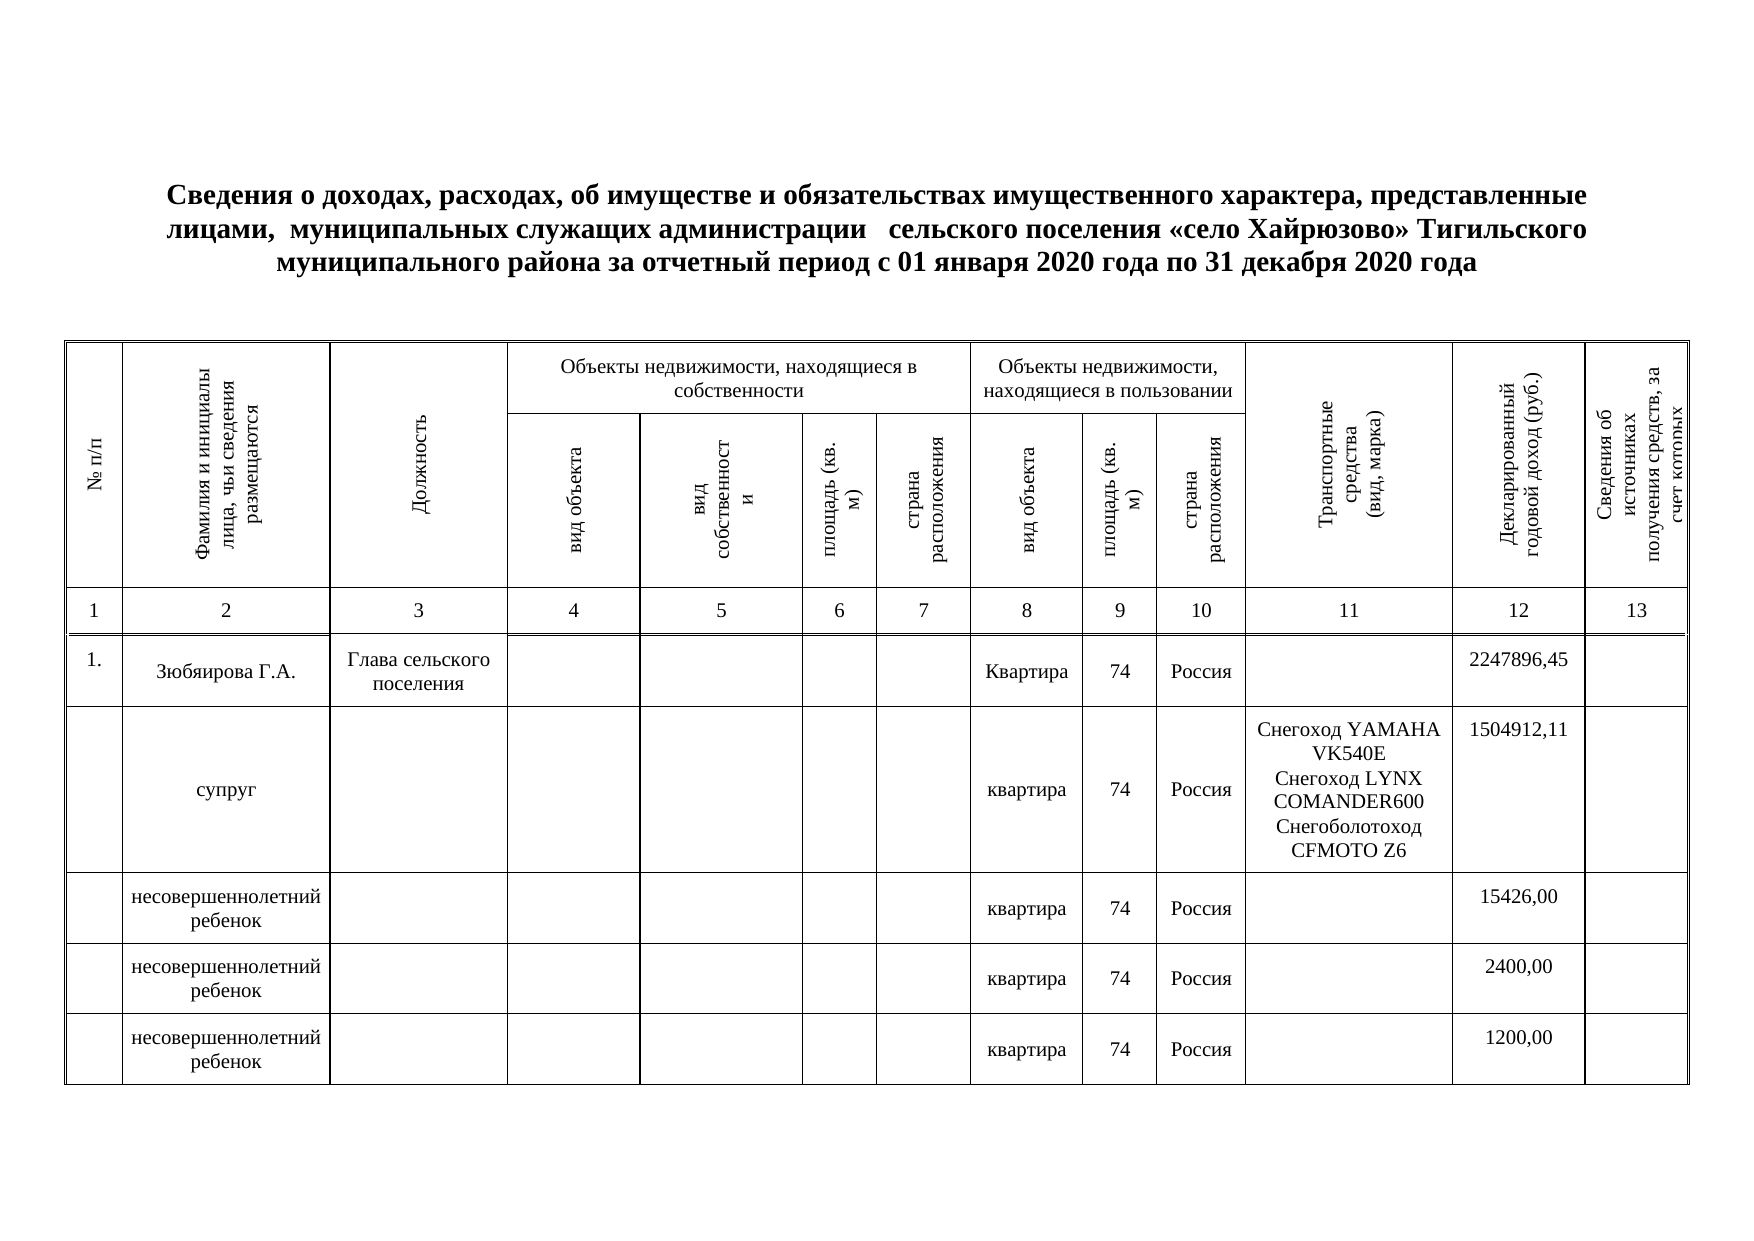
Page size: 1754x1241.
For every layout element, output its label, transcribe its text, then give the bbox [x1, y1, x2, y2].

table_cell 74 [1083, 944, 1156, 1013]
table_cell 2 [123, 588, 329, 633]
table_cell [877, 873, 970, 943]
table_cell [1246, 1014, 1452, 1083]
table_cell вид объекта [508, 414, 639, 587]
table_cell 4 [508, 588, 639, 633]
table_cell 5 [641, 588, 802, 633]
table_cell 74 [1083, 707, 1156, 872]
table_cell супруг [123, 707, 329, 872]
table_cell 13 [1586, 588, 1687, 633]
table_cell [508, 636, 639, 706]
table_cell [1246, 873, 1452, 943]
table_cell квартира [971, 944, 1082, 1013]
table_cell Квартира [971, 636, 1082, 706]
table_cell 2400,00 [1453, 944, 1584, 1013]
table_header Объекты недвижимости, находящиеся в собственности [508, 343, 970, 413]
table_cell [331, 944, 507, 1013]
table_cell 74 [1083, 1014, 1156, 1083]
table_cell Глава сельского поселения [331, 634, 507, 706]
table_cell квартира [971, 1014, 1082, 1083]
table_cell [803, 707, 876, 872]
table_cell [803, 944, 876, 1013]
table_cell 1504912,11 [1453, 707, 1584, 872]
table_cell Россия [1157, 707, 1245, 872]
table_cell [508, 873, 639, 943]
table_cell вид собственности [641, 414, 802, 587]
table_header Фамилия и инициалы лица, чьи сведения размещаются [123, 343, 329, 587]
table_header Должность [331, 343, 507, 587]
table_cell вид объекта [971, 414, 1082, 587]
table_cell [1586, 707, 1687, 872]
table_cell Россия [1157, 944, 1245, 1013]
table_cell [641, 873, 802, 943]
table_cell 11 [1246, 588, 1452, 633]
table_cell [67, 873, 122, 943]
table_header Транспортные средства (вид, марка) [1246, 343, 1452, 587]
table_cell [508, 707, 639, 872]
table_cell [641, 944, 802, 1013]
table_cell 1. [66, 633, 122, 706]
table_cell Зюбяирова Г.А. [123, 636, 329, 706]
table_cell [877, 707, 970, 872]
table_cell 74 [1083, 873, 1156, 943]
table_cell [877, 944, 970, 1013]
table_cell квартира [971, 873, 1082, 943]
table_cell 1 [67, 588, 122, 633]
table_cell несовершеннолетний ребенок [123, 873, 329, 943]
table_cell [803, 636, 876, 706]
table_cell [803, 873, 876, 943]
table_cell страна расположения [877, 414, 970, 587]
table_cell [67, 1014, 122, 1083]
table_cell [1586, 633, 1688, 706]
table_cell 12 [1453, 588, 1584, 633]
table_cell [1586, 873, 1687, 943]
table_cell площадь (кв. м) [1083, 414, 1156, 587]
table_cell [877, 1014, 970, 1083]
table_cell [641, 707, 802, 872]
table_cell [877, 636, 970, 706]
table_cell 10 [1157, 588, 1245, 633]
table_cell [641, 636, 802, 706]
table_cell Россия [1157, 1014, 1245, 1083]
table_cell площадь (кв. м) [803, 414, 876, 587]
table_cell 8 [971, 588, 1082, 633]
table_cell страна расположения [1157, 414, 1245, 587]
table_cell несовершеннолетний ребенок [123, 1014, 329, 1083]
table_cell Россия [1157, 873, 1245, 943]
table_cell Снегоход YAMAHA VK540E Снегоход LYNX COMANDER600 Снегоболотоход CFMOTO Z6 [1246, 707, 1452, 872]
table_cell [67, 707, 122, 872]
table_cell квартира [971, 707, 1082, 872]
table_cell 9 [1083, 588, 1156, 633]
table_cell [1586, 944, 1687, 1013]
table_cell [331, 707, 507, 872]
table_cell [803, 1014, 876, 1083]
table_cell [67, 944, 122, 1013]
table_cell [1246, 636, 1452, 706]
table_cell [331, 1014, 507, 1083]
table_cell Россия [1157, 636, 1245, 706]
table_cell 7 [877, 588, 970, 633]
table_header № п/п [67, 343, 122, 587]
table_header Декларированный годовой доход (руб.) [1453, 343, 1584, 587]
table_cell 74 [1083, 636, 1156, 706]
text Сведения о доходах, расходах, об имуществе и обязательствах имущественного характера, представленные лицами, муниципальных служащих администрации сельского поселения «село Хайрюзово» Тигильского муниципального района за отчетный период с 01 января 2020 года по 31 декабря 2020 года [118, 177, 1636, 278]
table_cell [641, 1014, 802, 1083]
table_cell [508, 1014, 639, 1083]
table_cell 15426,00 [1453, 873, 1584, 943]
table_header Сведения об источниках получения средств, за счет которых совершена сделка [1586, 343, 1687, 587]
table_header Объекты недвижимости, находящиеся в пользовании [971, 343, 1245, 413]
table_cell 1200,00 [1453, 1014, 1584, 1083]
table_cell [1246, 944, 1452, 1013]
table_cell 6 [803, 588, 876, 633]
table_cell [331, 873, 507, 943]
table_cell 2247896,45 [1453, 636, 1584, 706]
table_cell 3 [331, 588, 507, 633]
table_cell несовершеннолетний ребенок [123, 944, 329, 1013]
table_cell [508, 944, 639, 1013]
table_cell [1586, 1014, 1687, 1083]
